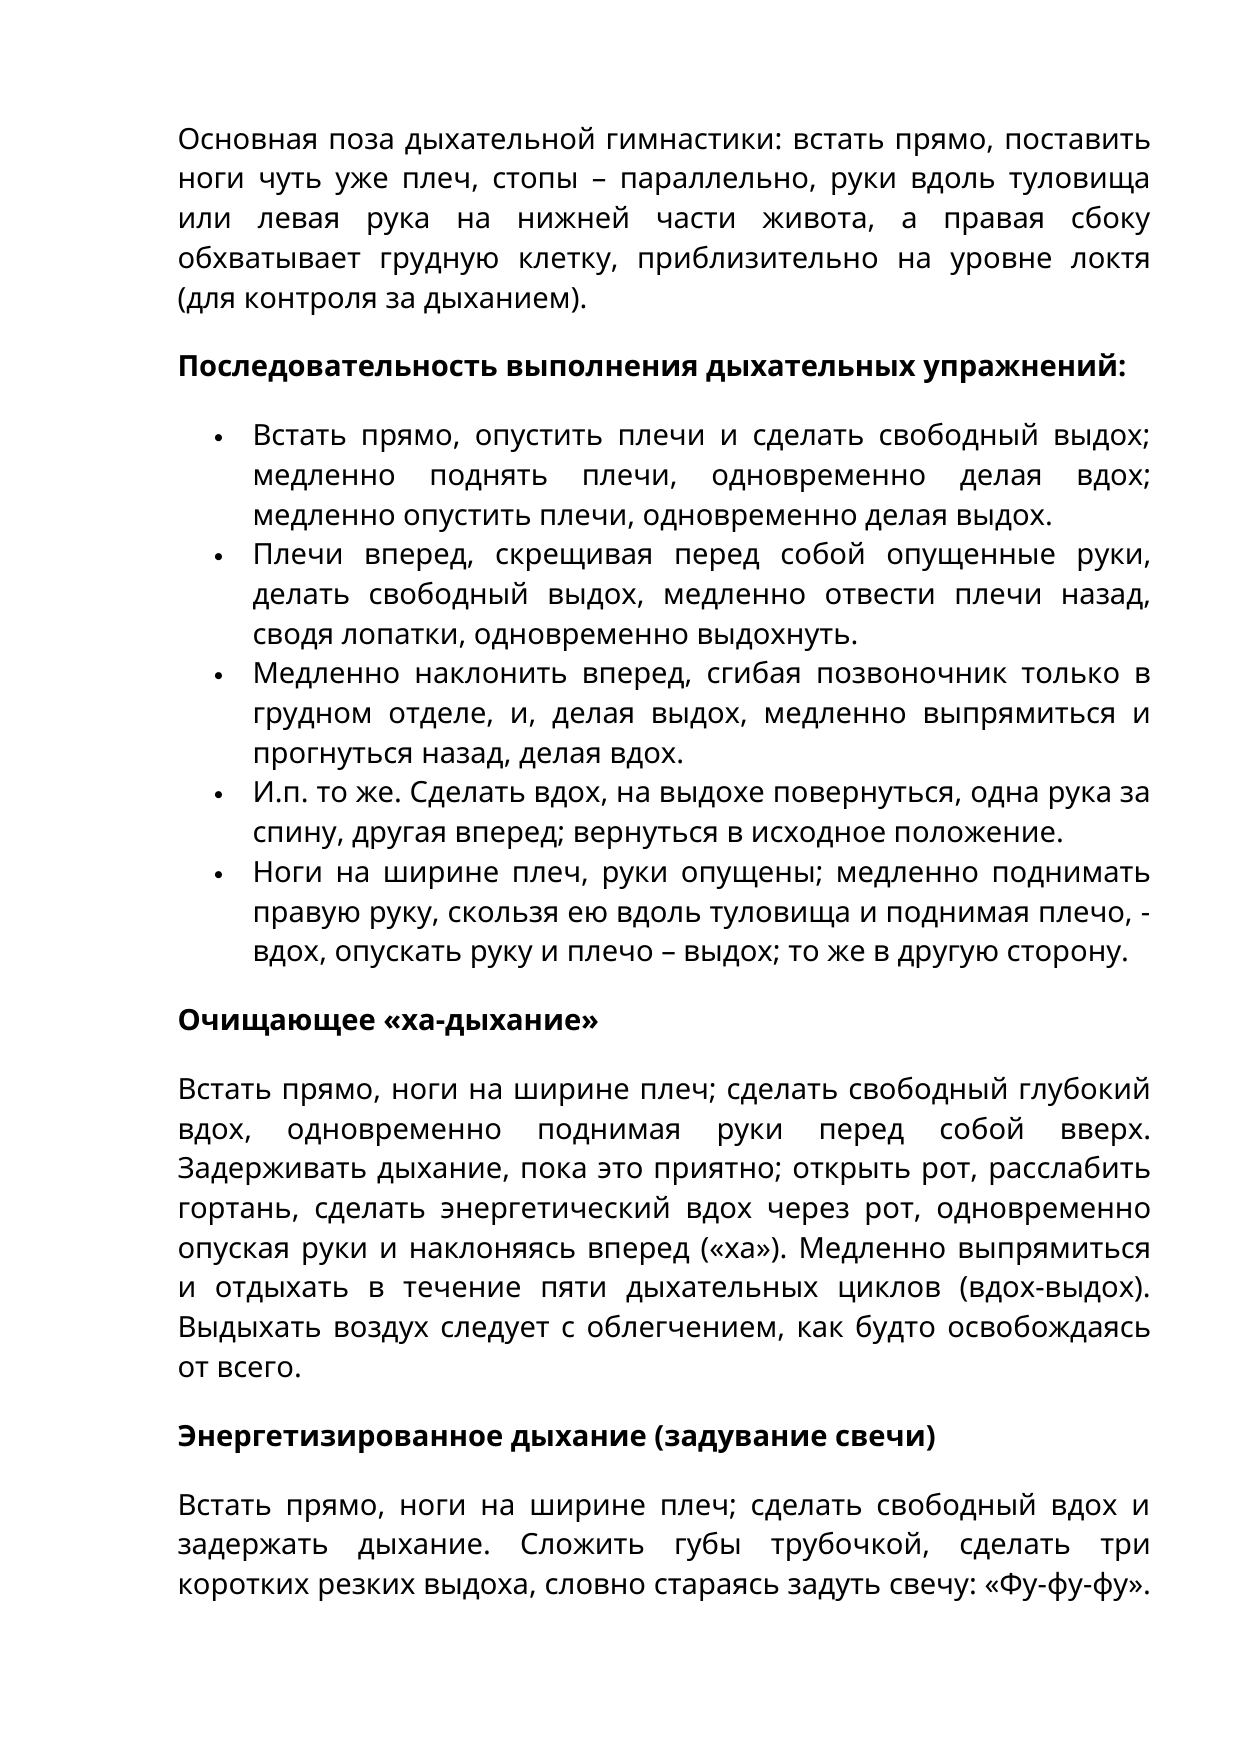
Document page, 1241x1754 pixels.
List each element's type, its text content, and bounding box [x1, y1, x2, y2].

list Плечи вперед, скрещивая перед собой опущенные руки, делать свободный выдох, медленно отвести плечи назад, сводя лопатки, одновременно выдохнуть. [215, 534, 1152, 653]
list И.п. то же. Сделать вдох, на выдохе повернуться, одна рука за спину, другая вперед; вернуться в исходное положение. [215, 772, 1152, 851]
text Энергетизированное дыхание (задувание свечи) [177, 1415, 1152, 1454]
text Встать прямо, ноги на ширине плеч; сделать свободный глубокий вдох, одновременно поднимая руки перед собой вверх. Задерживать дыхание, пока это приятно; открыть рот, расслабить гортань, сделать энергетический вдох через рот, одновременно опуская руки и наклоняясь вперед («ха»). Медленно выпрямиться и отдыхать в течение пяти дыхательных циклов (вдох-выдох). Выдыхать воздух следует с облегчением, как будто освобождаясь от всего. [177, 1068, 1152, 1386]
text Последовательность выполнения дыхательных упражнений: [177, 346, 1152, 385]
list Медленно наклонить вперед, сгибая позвоночник только в грудном отделе, и, делая выдох, медленно выпрямиться и прогнуться назад, делая вдох. [215, 653, 1152, 772]
text Очищающее «ха-дыхание» [177, 999, 1152, 1039]
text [177, 1484, 1152, 1603]
text Основная поза дыхательной гимнастики: встать прямо, поставить ноги чуть уже плеч, стопы – параллельно, руки вдоль туловища или левая рука на нижней части живота, а правая сбоку обхватывает грудную клетку, приблизительно на уровне локтя (для контроля за дыханием). [177, 118, 1152, 317]
list Встать прямо, опустить плечи и сделать свободный выдох; медленно поднять плечи, одновременно делая вдох; медленно опустить плечи, одновременно делая выдох. [215, 414, 1152, 534]
list Ноги на ширине плеч, руки опущены; медленно поднимать правую руку, скользя ею вдоль туловища и поднимая плечо, - вдох, опускать руку и плечо – выдох; то же в другую сторону. [215, 851, 1152, 970]
